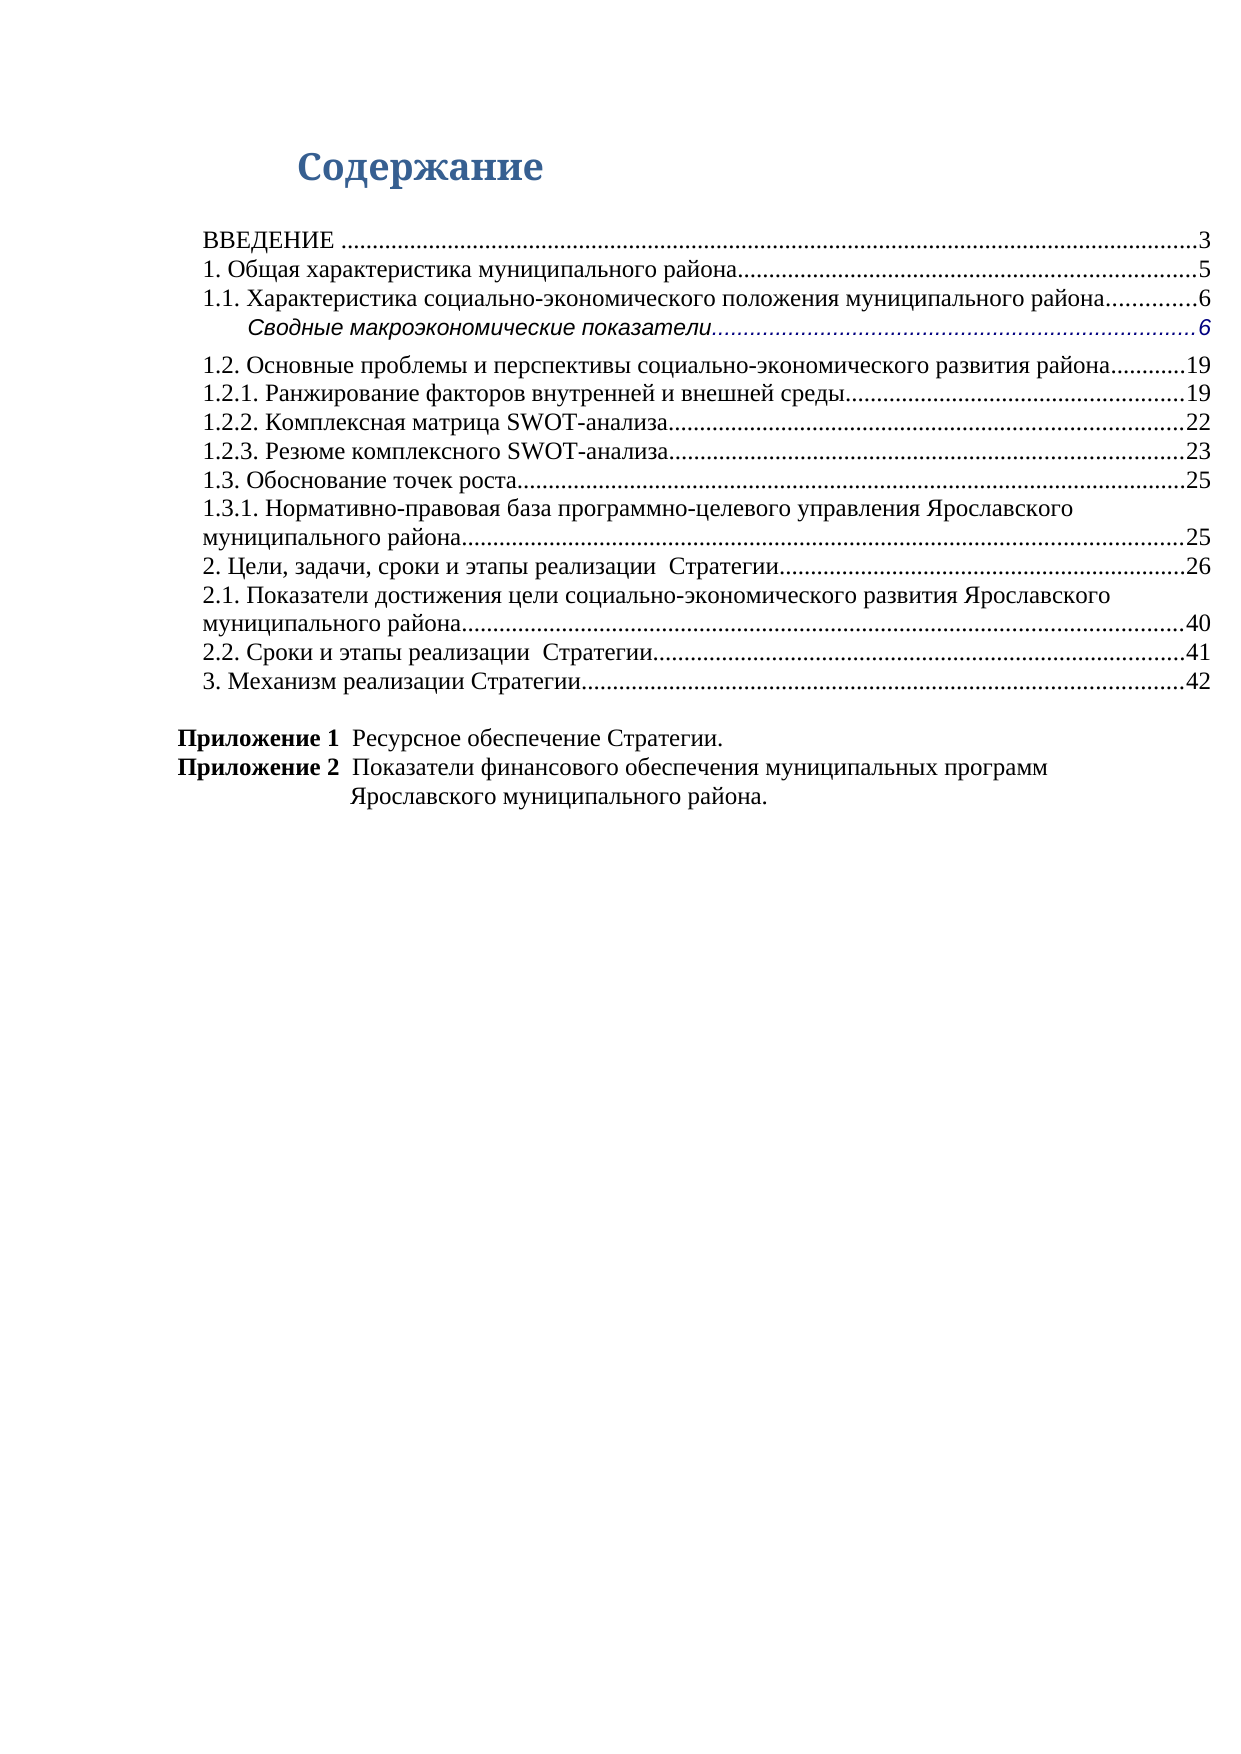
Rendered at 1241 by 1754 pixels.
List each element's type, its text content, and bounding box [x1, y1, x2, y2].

text Сводные макроэкономические показатели 6 [177, 313, 1154, 340]
text 1.2.3. Резюме комплексного SWOT-анализа 23 [202, 436, 1152, 465]
text 2.2. Сроки и этапы реализации Стратегии 41 [202, 637, 1152, 666]
text ВВЕДЕНИЕ 3 [202, 225, 1152, 254]
text Ярославского муниципального района. [177, 781, 1152, 810]
text 1.2.1. Ранжирование факторов внутренней и внешней среды 19 [202, 378, 1152, 407]
text 2. Цели, задачи, сроки и этапы реализации Стратегии 26 [202, 551, 1152, 580]
text 2.1. Показатели достижения цели социально-экономического развития Ярославского муниципального района 40 [202, 580, 1152, 637]
text Приложение 1 Ресурсное обеспечение Стратегии. [177, 723, 1152, 752]
text 1.2. Основные проблемы и перспективы социально-экономического развития района 19 [202, 350, 1152, 378]
text 1. Общая характеристика муниципального района 5 [202, 254, 1152, 283]
text 1.2.2. Комплексная матрица SWOT-анализа 22 [202, 407, 1152, 436]
text 1.1. Характеристика социально-экономического положения муниципального района 6 [202, 283, 1152, 311]
text 1.3. Обоснование точек роста 25 [202, 465, 1152, 493]
text 1.3.1. Нормативно-правовая база программно-целевого управления Ярославского муниципального района 25 [202, 493, 1152, 551]
subtitle Содержание [177, 147, 1152, 190]
text 3. Механизм реализации Стратегии 42 [202, 666, 1152, 695]
text Приложение 2 Показатели финансового обеспечения муниципальных программ [177, 752, 1152, 781]
